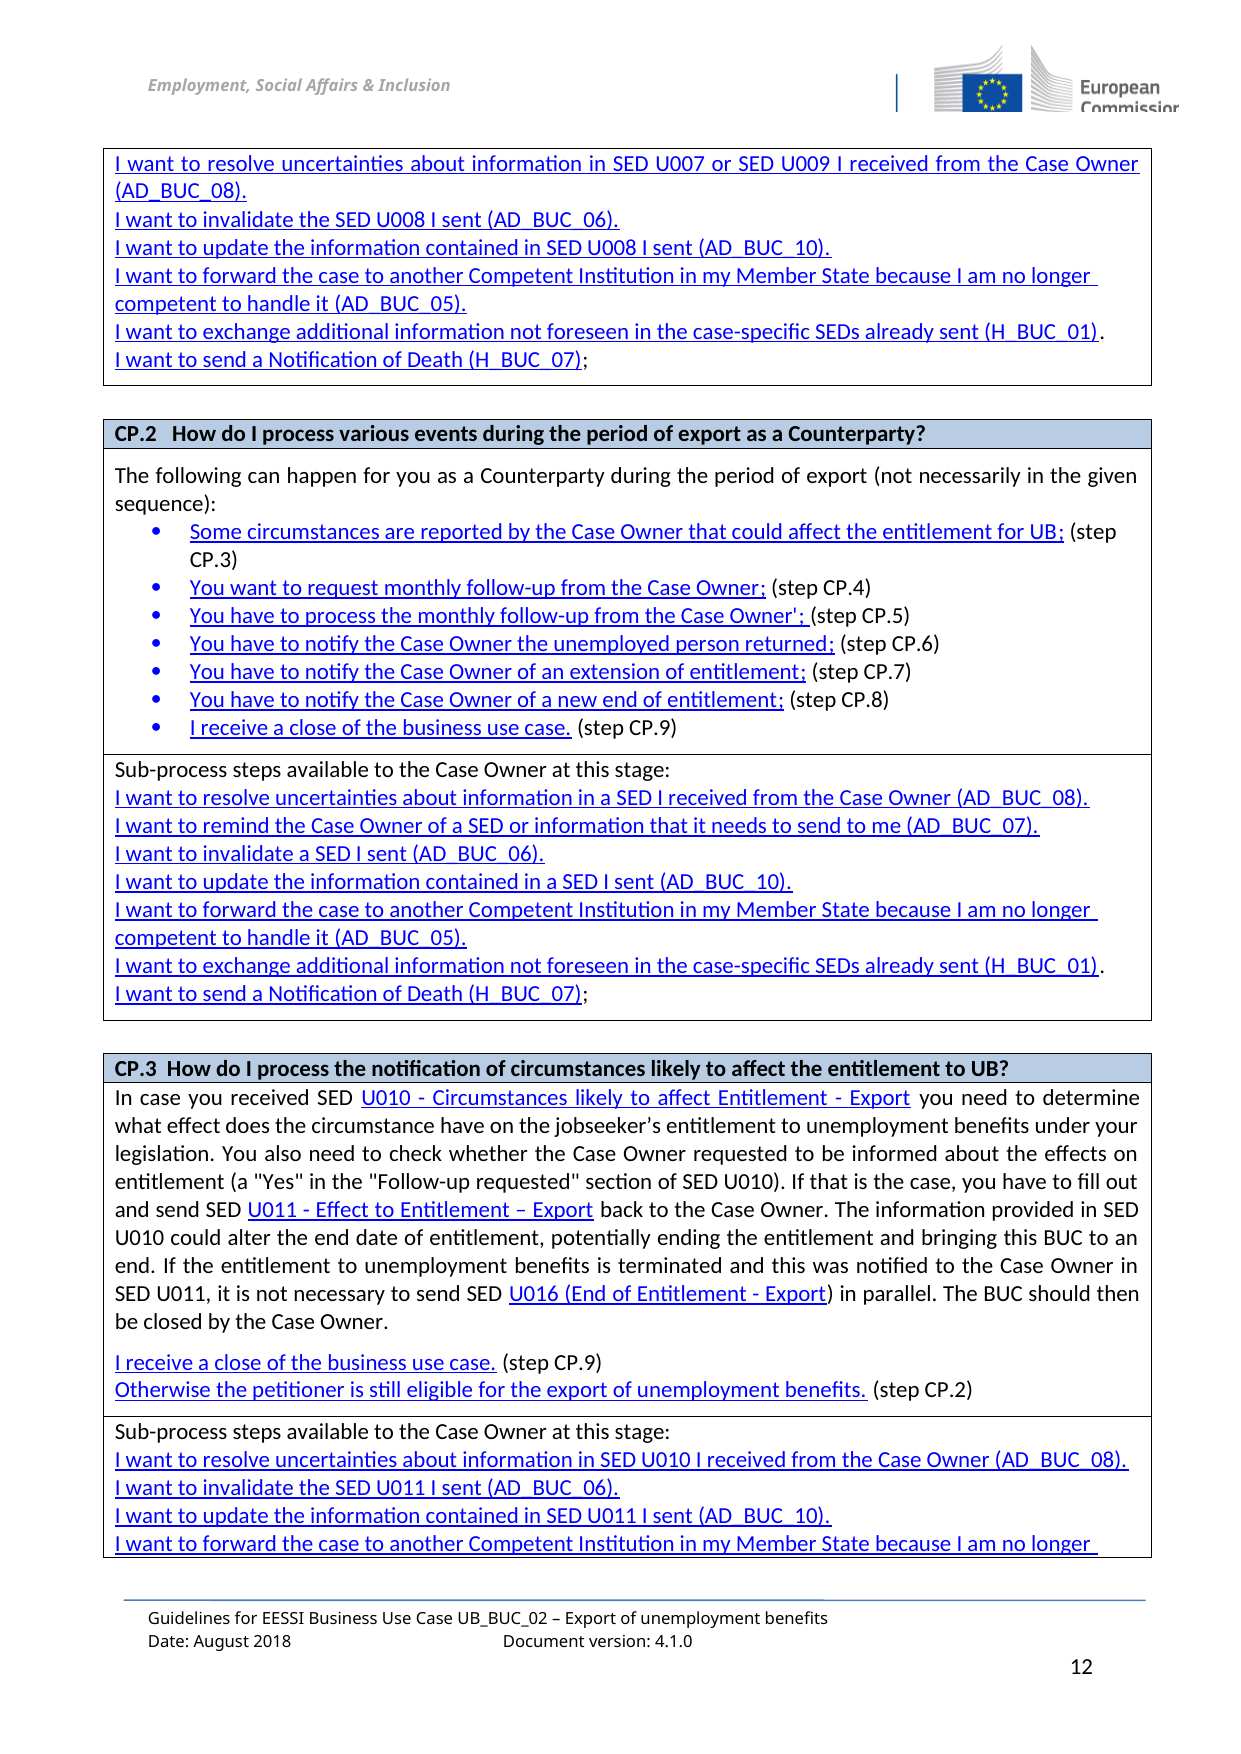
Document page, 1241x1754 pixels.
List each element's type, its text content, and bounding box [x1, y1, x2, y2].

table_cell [104, 149, 1151, 385]
table_cell In case you received SED U010 - Circumstances likely to affect Entitlement - Export you need to determine what effect does the circumstance have on the jobseeker’s entitlement to unemployment benefits under your legislation. You also need to check whether the Case Owner requested to be informed about the effects on entitlement (a "Yes" in the "Follow-up requested" section of SED U010). If that is the case, you have to fill out and send SED U011 - Effect to Entitlement – Export back to the Case Owner. The information provided in SED U010 could alter the end date of entitlement, potentially ending the entitlement and bringing this BUC to an end. If the entitlement to unemployment benefits is terminated and this was notified to the Case Owner in SED U011, it is not necessary to send SED U016 (End of Entitlement - Export) in parallel. The BUC should then be closed by the Case Owner. I receive a close of the business use case. (step CP.9) Otherwise the petitioner is still eligible for the export of unemployment benefits. (step CP.2) [104, 1083, 1151, 1416]
table_header CP.2 How do I process various events during the period of export as a Counterparty? [104, 420, 1151, 448]
table_cell Sub-process steps available to the Case Owner at this stage: I want to resolve uncertainties about information in a SED I received from the Case Owner (AD_BUC_08). I want to remind the Case Owner of a SED or information that it needs to send to me (AD_BUC_07). I want to invalidate a SED I sent (AD_BUC_06). I want to update the information contained in a SED I sent (AD_BUC_10). I want to forward the case to another Competent Institution in my Member State because I am no longer competent to handle it (AD_BUC_05). I want to exchange additional information not foreseen in the case-specific SEDs already sent (H_BUC_01). I want to send a Notification of Death (H_BUC_07); [104, 755, 1151, 1019]
table_header CP.3 How do I process the notification of circumstances likely to affect the entitlement to UB? [104, 1054, 1151, 1082]
picture [894, 45, 1178, 111]
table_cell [104, 1417, 1151, 1557]
table_cell The following can happen for you as a Counterparty during the period of export (not necessarily in the given sequence): Some circumstances are reported by the Case Owner that could affect the entitlement for UB; (step CP.3) You want to request monthly follow-up from the Case Owner; (step CP.4) You have to process the monthly follow-up from the Case Owner'; (step CP.5) You have to notify the Case Owner the unemployed person returned; (step CP.6) You have to notify the Case Owner of an extension of entitlement; (step CP.7) You have to notify the Case Owner of a new end of entitlement; (step CP.8) I receive a close of the business use case. (step CP.9) [104, 449, 1151, 754]
